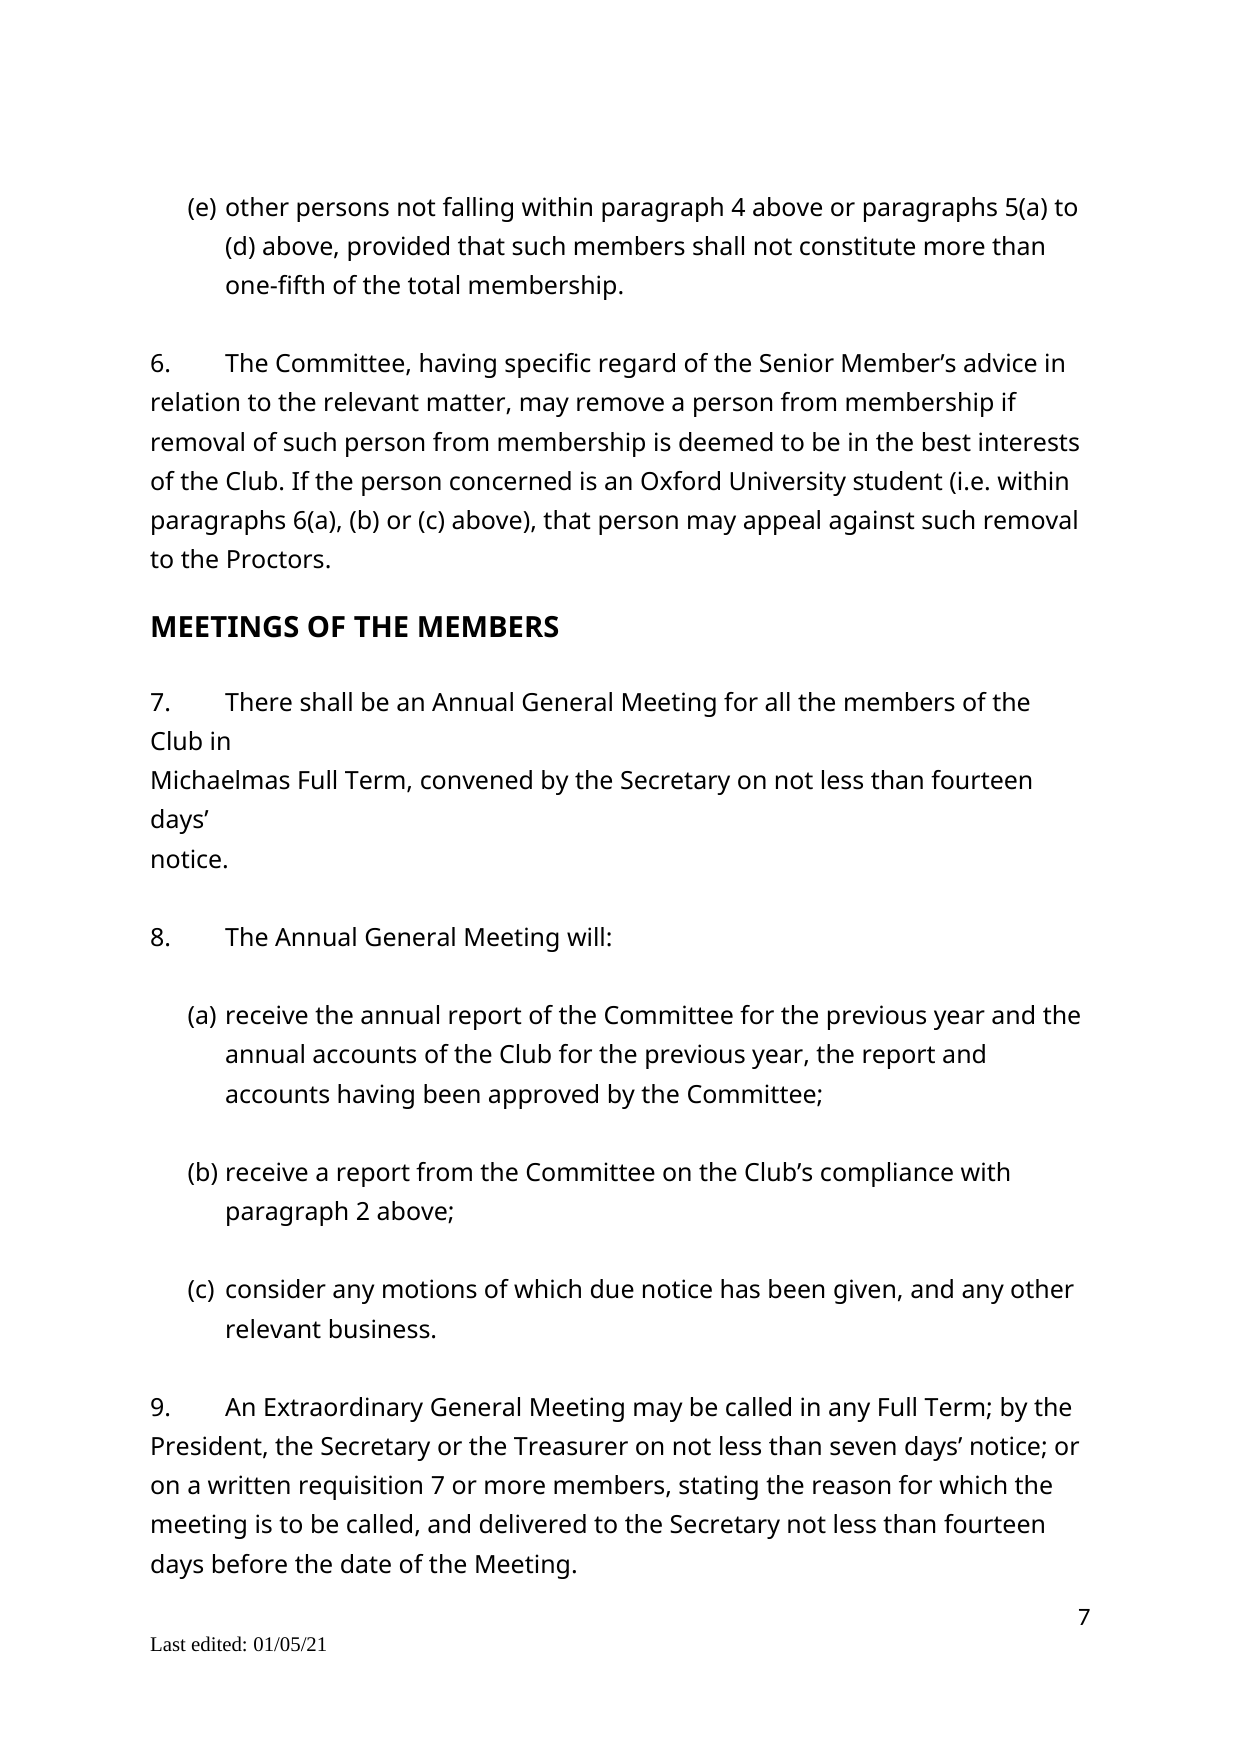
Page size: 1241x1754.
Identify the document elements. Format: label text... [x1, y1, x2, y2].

subtitle MEETINGS OF THE MEMBERS [150, 606, 1090, 646]
text 6. The Committee, having specific regard of the Senior Member’s advice in relation to the relevant matter, may remove a person from membership if removal of such person from membership is deemed to be in the best interests of the Club. If the person concerned is an Oxford University student (i.e. within paragraphs 6(a), (b) or (c) above), that person may appeal against such removal to the Proctors. [150, 346, 1090, 576]
list receive a report from the Committee on the Club’s compliance with paragraph 2 above; [187, 1155, 1090, 1228]
text Michaelmas Full Term, convened by the Secretary on not less than fourteen days’ [150, 763, 1090, 836]
list consider any motions of which due notice has been given, and any other relevant business. [187, 1272, 1090, 1345]
list receive the annual report of the Committee for the previous year and the annual accounts of the Club for the previous year, the report and accounts having been approved by the Committee; [187, 998, 1090, 1110]
text 9. An Extraordinary General Meeting may be called in any Full Term; by the President, the Secretary or the Treasurer on not less than seven days’ notice; or on a written requisition 7 or more members, stating the reason for which the meeting is to be called, and delivered to the Secretary not less than fourteen days before the date of the Meeting. [150, 1390, 1090, 1580]
text notice. [150, 841, 1090, 875]
list other persons not falling within paragraph 4 above or paragraphs 5(a) to (d) above, provided that such members shall not constitute more than one-fifth of the total membership. [187, 189, 1090, 302]
text 7. There shall be an Annual General Meeting for all the members of the Club in [150, 685, 1090, 758]
text 8. The Annual General Meeting will: [150, 920, 1090, 954]
